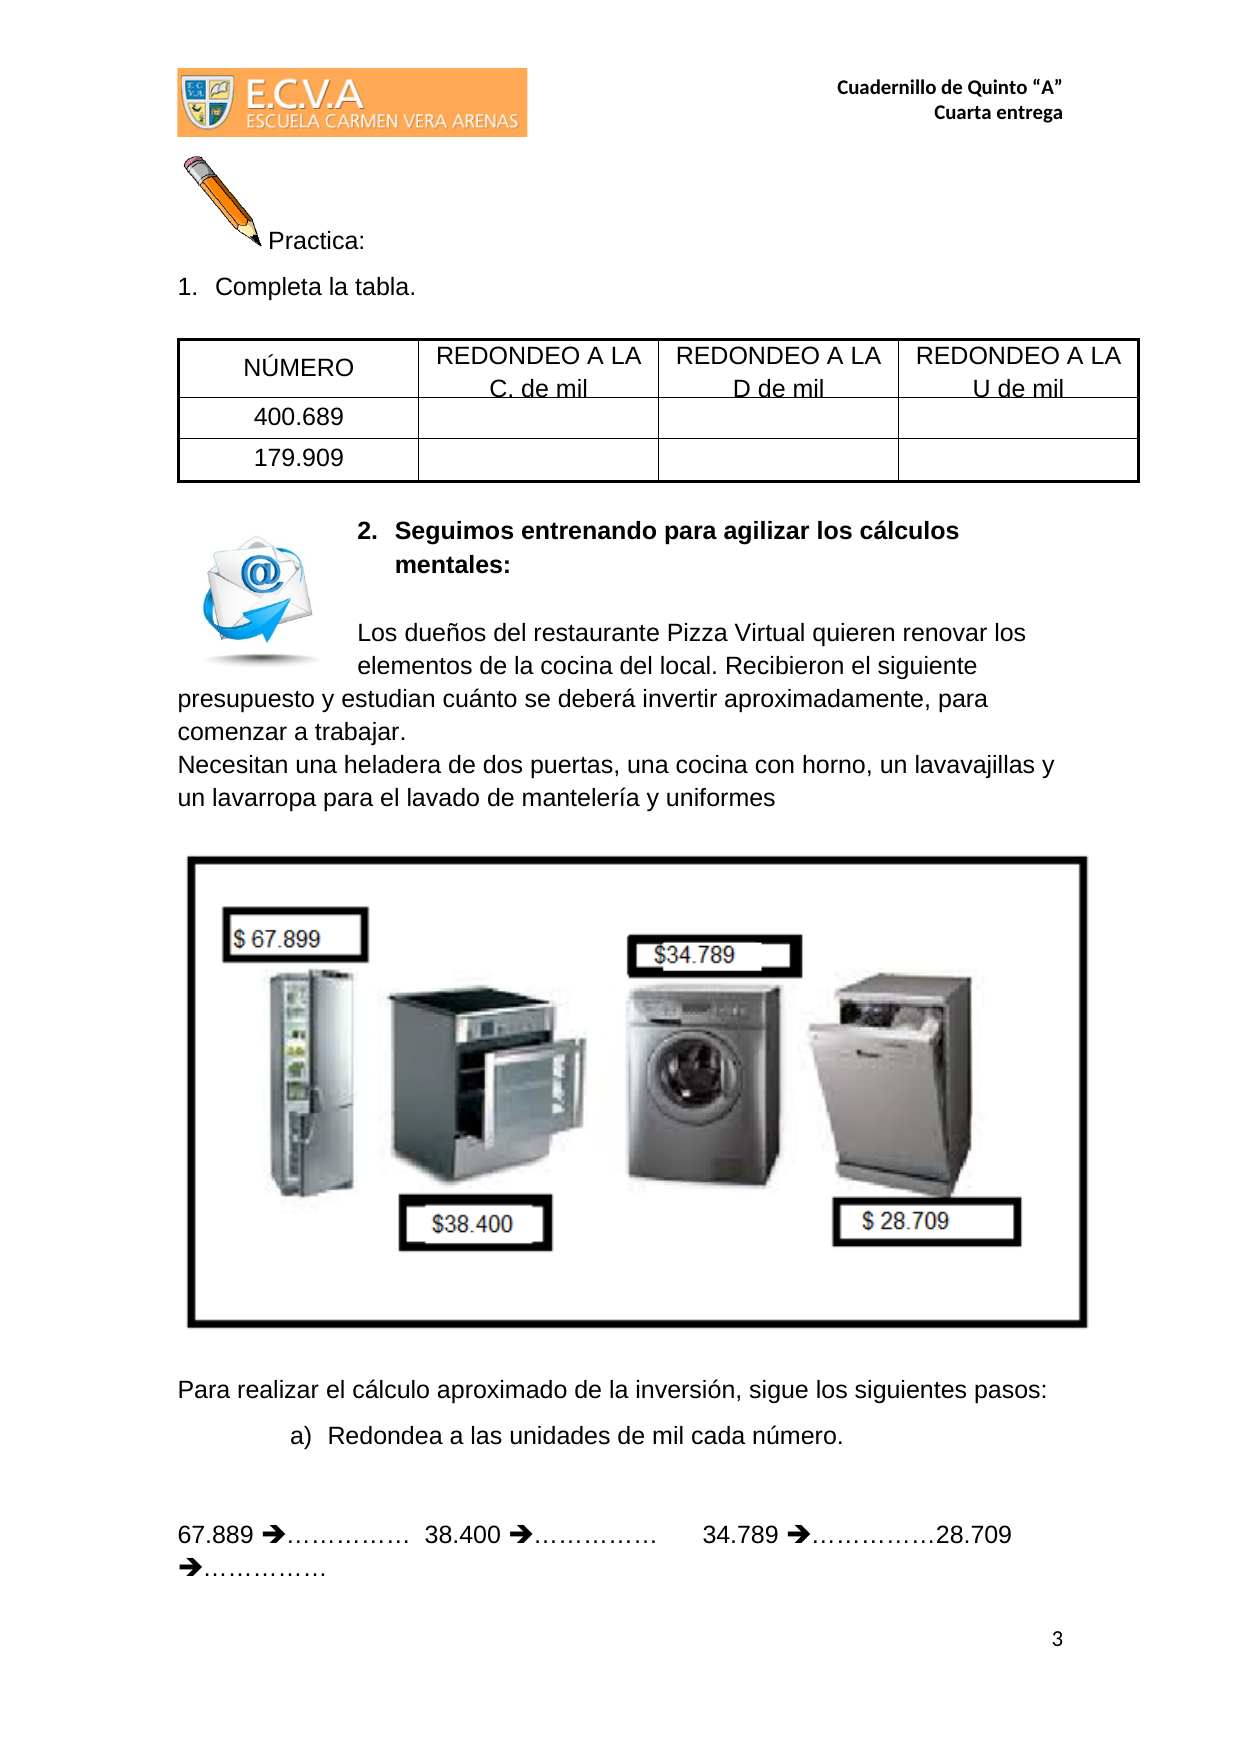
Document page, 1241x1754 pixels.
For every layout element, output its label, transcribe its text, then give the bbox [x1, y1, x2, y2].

list Redondea a las unidades de mil cada número. [290, 1421, 1063, 1450]
table_header REDONDEO A LA D de mil [659, 341, 898, 397]
table_cell [899, 398, 1137, 438]
table_cell [419, 439, 658, 479]
text Los dueños del restaurante Pizza Virtual quieren renovar los elementos de la cocina del local. Recibieron el siguiente presupuesto y estudian cuánto se deberá invertir aproximadamente, para comenzar a trabajar. [177, 618, 1063, 746]
table_cell [419, 398, 658, 438]
table_header NÚMERO [180, 341, 418, 397]
table_cell [659, 439, 898, 479]
text Practica: [177, 153, 1063, 255]
table_header REDONDEO A LA U de mil [899, 341, 1137, 397]
picture [177, 68, 528, 137]
table_header REDONDEO A LA C. de mil [419, 341, 658, 397]
list Completa la tabla. [177, 272, 1063, 300]
text Para realizar el cálculo aproximado de la inversión, sigue los siguientes pasos: [177, 1375, 1063, 1404]
picture [177, 849, 1095, 1339]
table_cell [899, 439, 1137, 479]
list Seguimos entrenando para agilizar los cálculos mentales: [339, 516, 1063, 580]
picture [177, 515, 339, 674]
picture [177, 152, 268, 250]
table_cell 400.689 [180, 398, 418, 438]
text Necesitan una heladera de dos puertas, una cocina con horno, un lavavajillas y un lavarropa para el lavado de mantelería y uniformes [177, 750, 1063, 812]
table_cell [659, 398, 898, 438]
text 67.889 …………… 38.400 …………… 34.789 ……………28.709 …………… [177, 1520, 1063, 1582]
table_cell 179.909 [180, 439, 418, 479]
